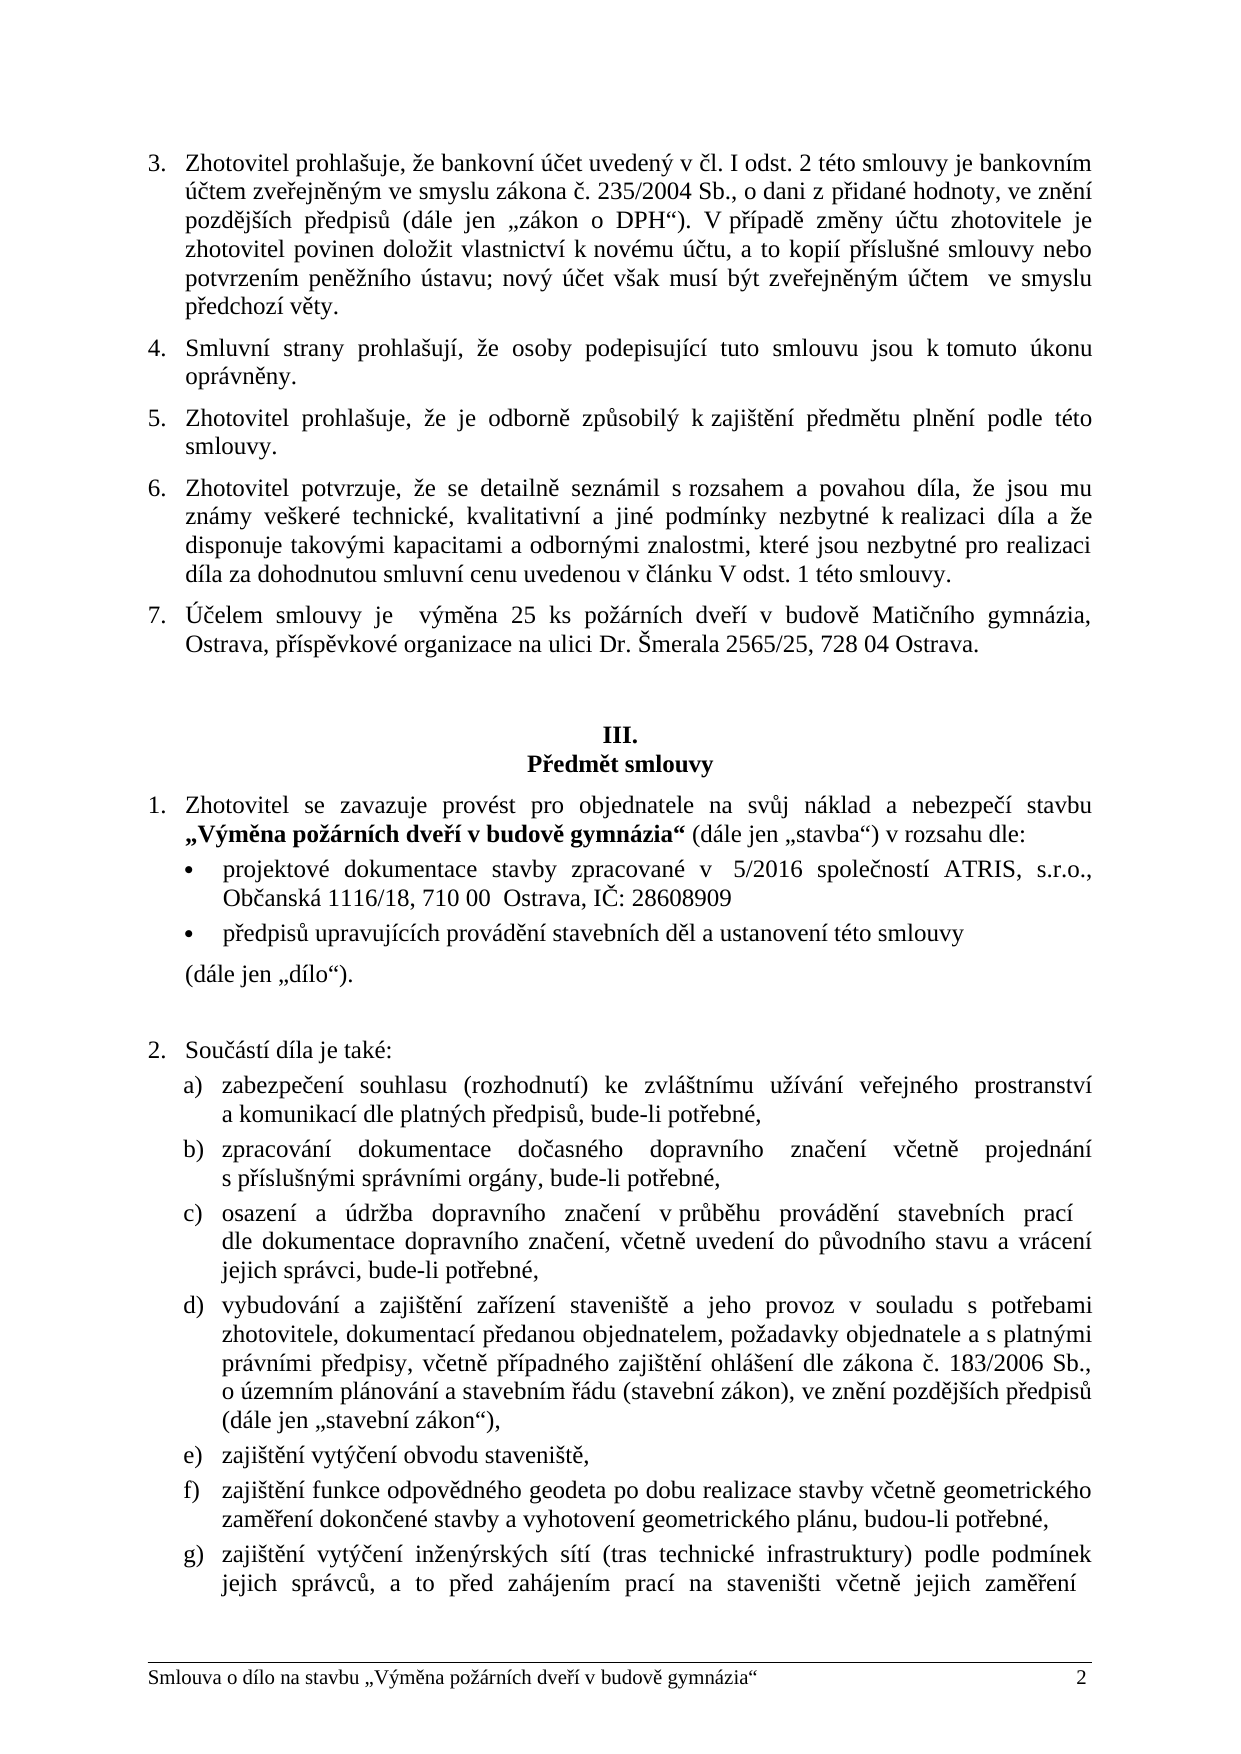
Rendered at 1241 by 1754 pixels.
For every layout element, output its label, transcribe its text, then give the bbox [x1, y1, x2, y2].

text III. [148, 720, 1092, 749]
text Předmět smlouvy [148, 749, 1092, 778]
list Zhotovitel potvrzuje, že se detailně seznámil s rozsahem a povahou díla, že jsou mu známy veškeré technické, kvalitativní a jiné podmínky nezbytné k realizaci díla a že disponuje takovými kapacitami a odbornými znalostmi, které jsou nezbytné pro realizaci díla za dohodnutou smluvní cenu uvedenou v článku V odst. 1 této smlouvy. [148, 473, 1092, 588]
list vybudování a zajištění zařízení staveniště a jeho provoz v souladu s potřebami zhotovitele, dokumentací předanou objednatelem, požadavky objednatele a s platnými právními předpisy, včetně případného zajištění ohlášení dle zákona č. 183/2006 Sb., o územním plánování a stavebním řádu (stavební zákon), ve znění pozdějších předpisů (dále jen „stavební zákon“), [183, 1290, 1092, 1434]
text (dále jen „dílo“). [148, 959, 1092, 988]
list zabezpečení souhlasu (rozhodnutí) ke zvláštnímu užívání veřejného prostranství a komunikací dle platných předpisů, bude-li potřebné, [183, 1070, 1092, 1128]
list Zhotovitel prohlašuje, že je odborně způsobilý k zajištění předmětu plnění podle této smlouvy. [148, 403, 1092, 460]
list Součástí díla je také: [148, 1035, 1092, 1064]
list zpracování dokumentace dočasného dopravního značení včetně projednání s příslušnými správními orgány, bude-li potřebné, [183, 1134, 1092, 1191]
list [183, 1539, 1092, 1596]
list Účelem smlouvy je výměna 25 ks požárních dveří v budově Matičního gymnázia, Ostrava, příspěvkové organizace na ulici Dr. Šmerala 2565/25, 728 04 Ostrava. [148, 600, 1092, 658]
list osazení a údržba dopravního značení v průběhu provádění stavebních prací dle dokumentace dopravního značení, včetně uvedení do původního stavu a vrácení jejich správci, bude-li potřebné, [183, 1198, 1092, 1284]
list zajištění funkce odpovědného geodeta po dobu realizace stavby včetně geometrického zaměření dokončené stavby a vyhotovení geometrického plánu, budou-li potřebné, [183, 1475, 1092, 1533]
list předpisů upravujících provádění stavebních děl a ustanovení této smlouvy [185, 918, 1092, 946]
list zajištění vytýčení obvodu staveniště, [183, 1440, 1092, 1469]
list Zhotovitel se zavazuje provést pro objednatele na svůj náklad a nebezpečí stavbu „Výměna požárních dveří v budově gymnázia“ (dále jen „stavba“) v rozsahu dle: [148, 790, 1092, 848]
list projektové dokumentace stavby zpracované v 5/2016 společností ATRIS, s.r.o., Občanská 1116/18, 710 00 Ostrava, IČ: 28608909 [185, 854, 1092, 911]
list Smluvní strany prohlašují, že osoby podepisující tuto smlouvu jsou k tomuto úkonu oprávněny. [148, 333, 1092, 390]
list Zhotovitel prohlašuje, že bankovní účet uvedený v čl. I odst. 2 této smlouvy je bankovním účtem zveřejněným ve smyslu zákona č. 235/2004 Sb., o dani z přidané hodnoty, ve znění pozdějších předpisů (dále jen „zákon o DPH“). V případě změny účtu zhotovitele je zhotovitel povinen doložit vlastnictví k novému účtu, a to kopií příslušné smlouvy nebo potvrzením peněžního ústavu; nový účet však musí být zveřejněným účtem ve smyslu předchozí věty. [148, 148, 1092, 320]
